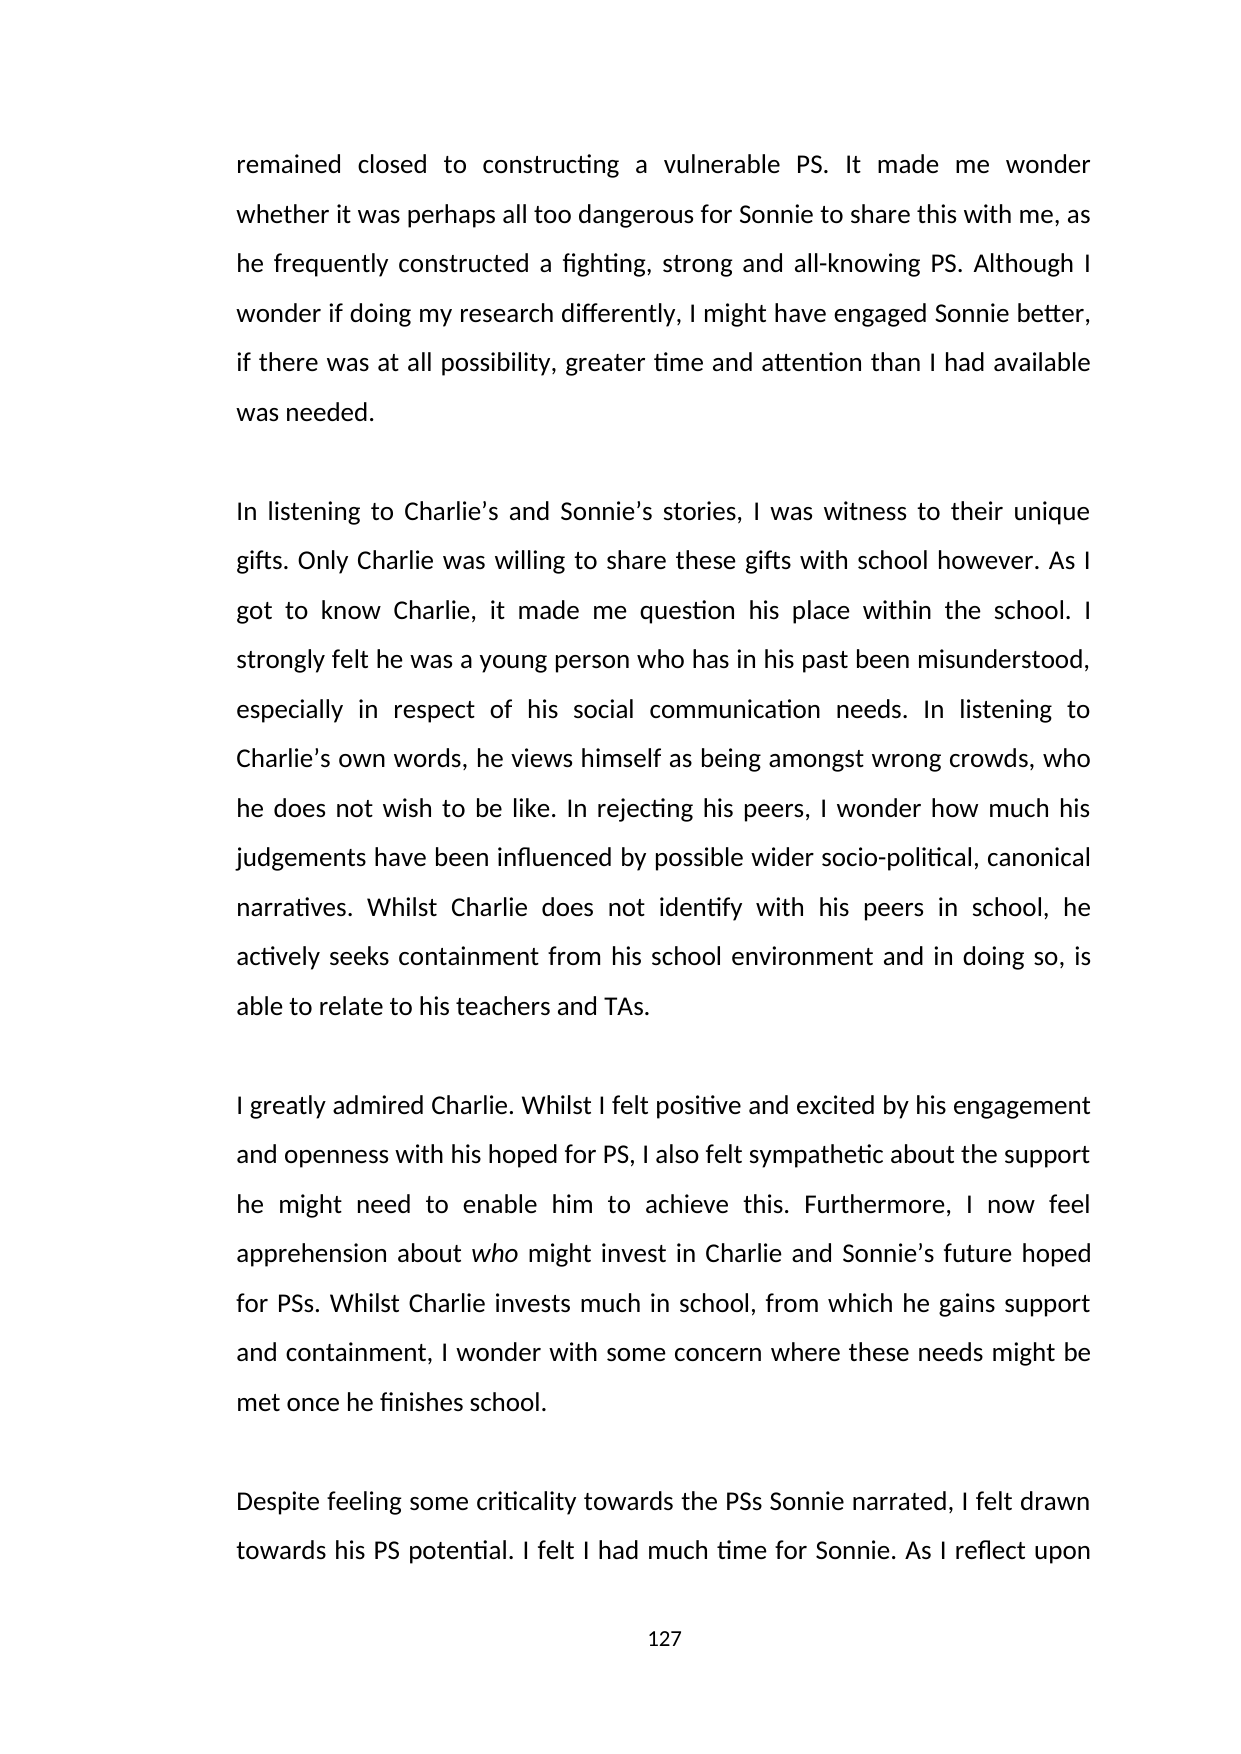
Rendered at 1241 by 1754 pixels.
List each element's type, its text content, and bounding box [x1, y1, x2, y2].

text I greatly admired Charlie. Whilst I felt positive and excited by his engagement and openness with his hoped for PS, I also felt sympathetic about the support he might need to enable him to achieve this. Furthermore, I now feel apprehension about who might invest in Charlie and Sonnie’s future hoped for PSs. Whilst Charlie invests much in school, from which he gains support and containment, I wonder with some concern where these needs might be met once he finishes school. [236, 1088, 1092, 1418]
text In listening to Charlie’s and Sonnie’s stories, I was witness to their unique gifts. Only Charlie was willing to share these gifts with school however. As I got to know Charlie, it made me question his place within the school. I strongly felt he was a young person who has in his past been misunderstood, especially in respect of his social communication needs. In listening to Charlie’s own words, he views himself as being amongst wrong crowds, who he does not wish to be like. In rejecting his peers, I wonder how much his judgements have been influenced by possible wider socio-political, canonical narratives. Whilst Charlie does not identify with his peers in school, he actively seeks containment from his school environment and in doing so, is able to relate to his teachers and TAs. [236, 494, 1092, 1022]
